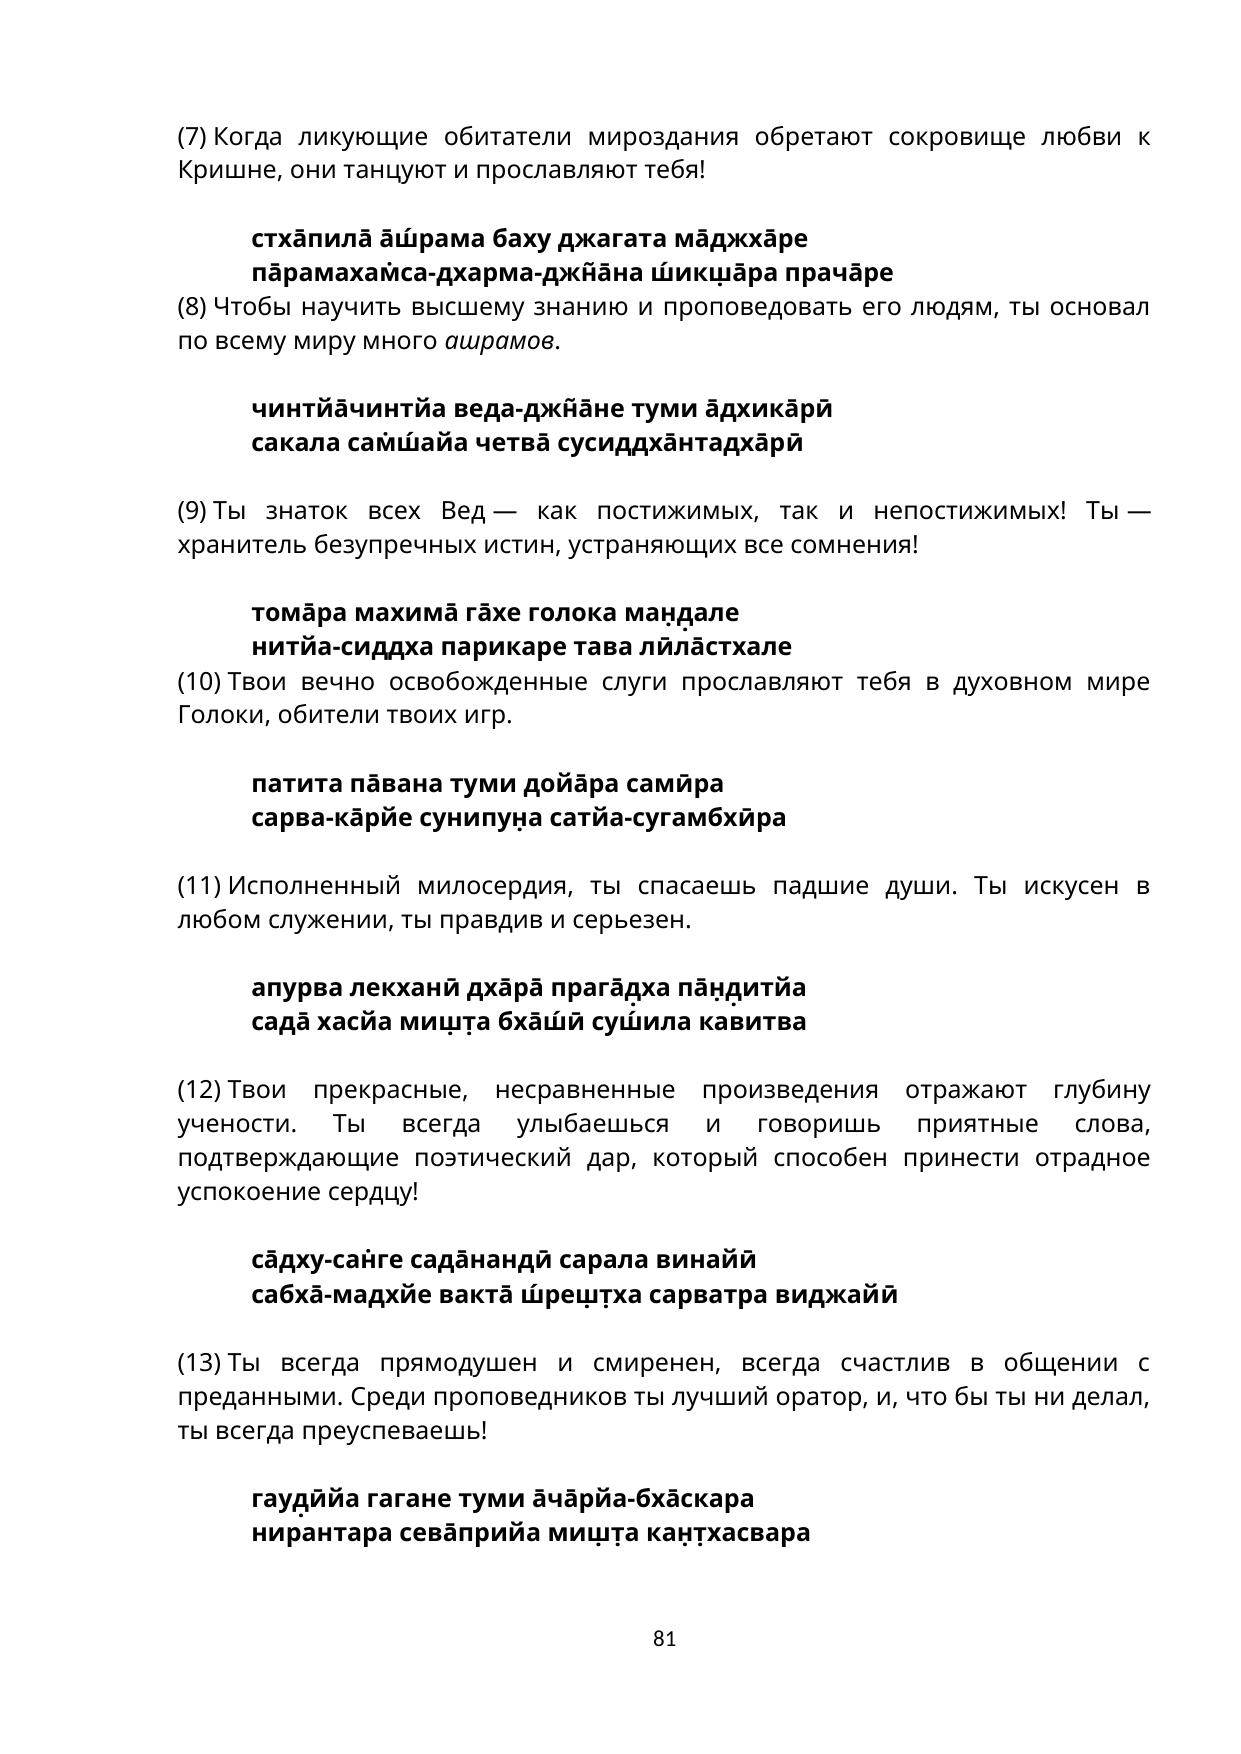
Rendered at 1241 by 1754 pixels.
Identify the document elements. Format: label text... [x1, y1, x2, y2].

text (13) Ты всегда прямодушен и смиренен, всегда счастлив в общении с преданными. Среди проповедников ты лучший оратор, и, что бы ты ни делал, ты всегда преуспеваешь! [177, 1344, 1152, 1447]
text (11) Исполненный милосердия, ты спасаешь падшие души. Ты искусен в любом служении, ты правдив и серьезен. [177, 867, 1152, 936]
text чинтйа̄чинтйа веда-джн̃а̄не туми а̄дхика̄рӣ сакала сам̇ш́айа четва̄ сусиддха̄нтадха̄рӣ [251, 391, 1152, 459]
text стха̄пила̄ а̄ш́рама баху джагата ма̄джха̄ре па̄рамахам̇са-дхарма-джн̃а̄на ш́икш̣а̄ра прача̄ре [251, 220, 1152, 288]
text гауд̣ӣйа гагане туми а̄ча̄рйа-бха̄скара нирантара сева̄прийа миш̣т̣а кан̣т̣хасвара [251, 1481, 1152, 1549]
text (10) Твои вечно освобожденные слуги прославляют тебя в духовном мире Голоки, обители твоих игр. [177, 663, 1152, 731]
text (9) Ты знаток всех Вед — как постижимых, так и непостижимых! Ты — хранитель безупречных истин, устраняющих все сомнения! [177, 493, 1152, 561]
text апурва лекханӣ дха̄ра̄ прага̄д̣ха па̄н̣д̣итйа сада̄ хасйа миш̣т̣а бха̄ш́ӣ суш́ила кавитва [251, 970, 1152, 1038]
text (7) Когда ликующие обитатели мироздания обретают сокровище любви к Кришне, они танцуют и прославляют тебя! [177, 118, 1152, 186]
text (8) Чтобы научить высшему знанию и проповедовать его людям, ты основал по всему миру много ашрамов. [177, 288, 1152, 357]
text патита па̄вана туми дойа̄ра самӣра сарва-ка̄рйе сунипун̣а сатйа-сугамбхӣра [251, 765, 1152, 833]
text тома̄ра махима̄ га̄хе голока ман̣д̣але нитйа-сиддха парикаре тава лӣла̄стхале [251, 595, 1152, 663]
text (12) Твои прекрасные, несравненные произведения отражают глубину учености. Ты всегда улыбаешься и говоришь приятные слова, подтверждающие поэтический дар, который способен принести отрадное успокоение сердцу! [177, 1072, 1152, 1208]
text са̄дху-сан̇ге сада̄нандӣ сарала винайӣ сабха̄-мадхйе вакта̄ ш́реш̣т̣ха сарватра виджайӣ [251, 1242, 1152, 1310]
